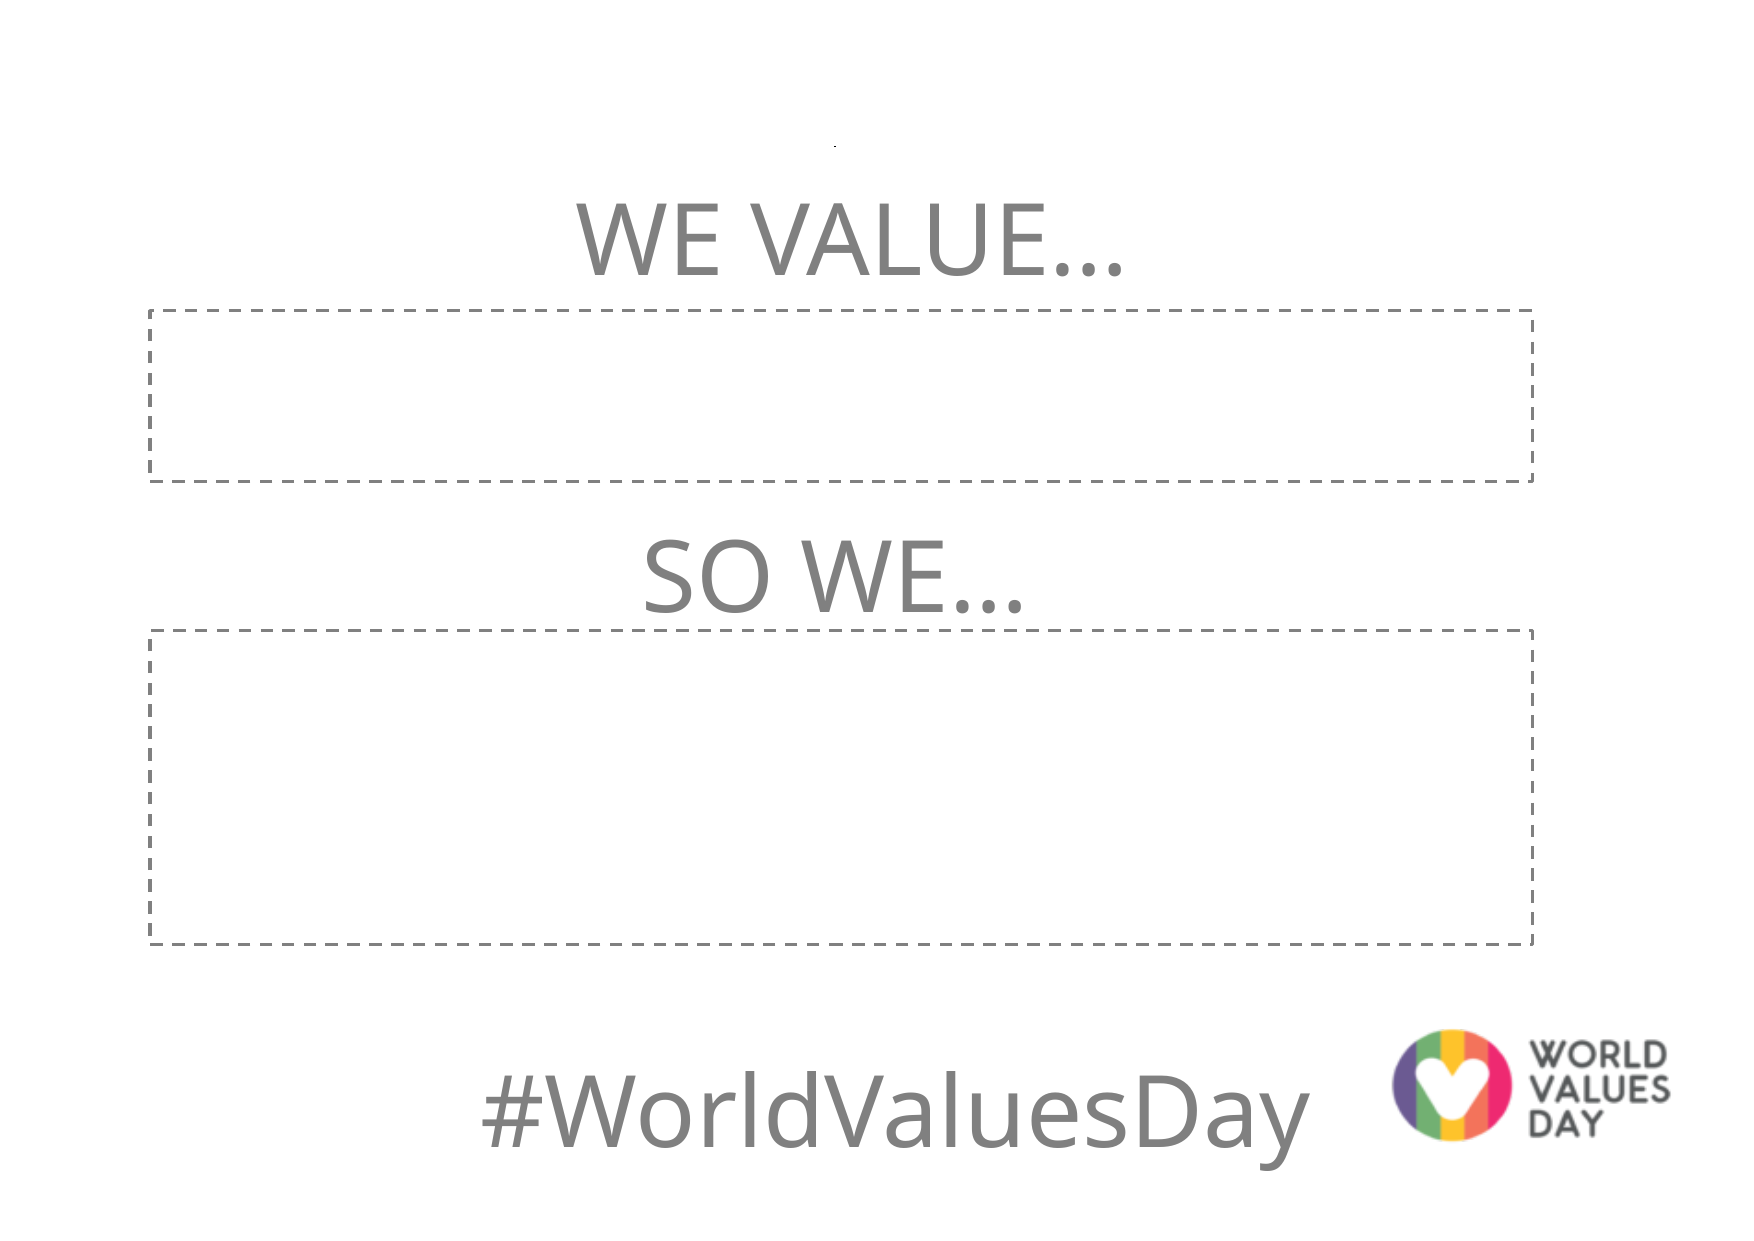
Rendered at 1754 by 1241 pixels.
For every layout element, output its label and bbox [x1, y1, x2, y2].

picture [1387, 1028, 1680, 1145]
